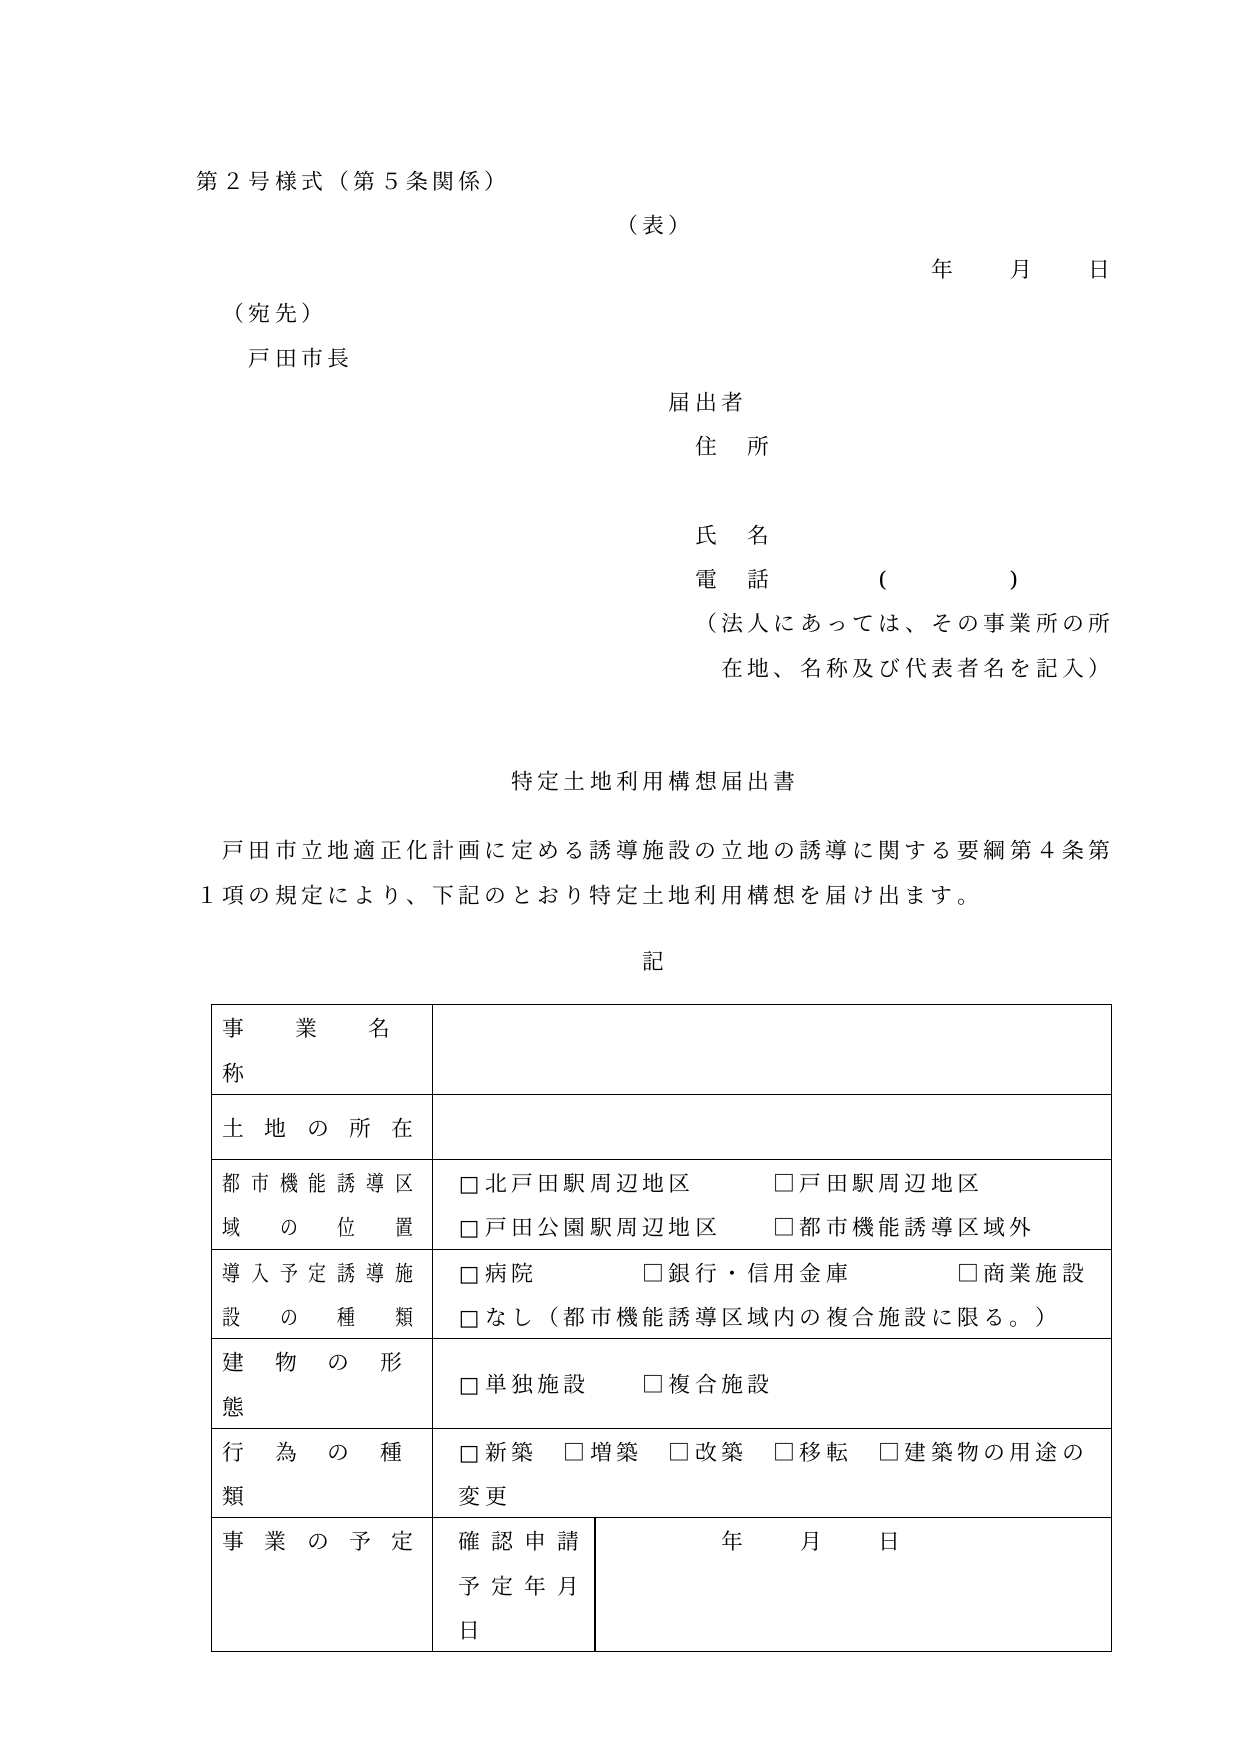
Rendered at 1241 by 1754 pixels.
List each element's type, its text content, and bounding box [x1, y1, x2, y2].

table_cell 建物の形態 [212, 1339, 432, 1428]
text 届出者 [669, 379, 1115, 423]
text 電 話 ( ) [695, 556, 1115, 600]
text 第２号様式（第５条関係） [196, 157, 1115, 202]
table_cell [433, 1095, 1111, 1159]
text 住 所 [695, 423, 1115, 467]
text （表） [196, 202, 1115, 246]
table_cell □病院 □銀行・信用金庫 □商業施設 □なし（都市機能誘導区域内の複合施設に限る。） [433, 1250, 1111, 1338]
table_cell 都市機能誘導区域の位置 [212, 1160, 432, 1248]
table_cell 土地の所在 [212, 1095, 432, 1159]
text （法人にあっては、その事業所の所在地、名称及び代表者名を記入） [695, 600, 1115, 689]
subtitle 記 [196, 938, 1115, 982]
table_cell 行為の種類 [212, 1429, 432, 1517]
table_cell 導入予定誘導施設の種類 [212, 1250, 432, 1338]
table_header [433, 1005, 1111, 1094]
table_cell 事業の予定 [212, 1518, 432, 1651]
text （宛先） [196, 290, 1115, 334]
table_header 事業名称 [212, 1005, 432, 1094]
table_cell □単独施設 □複合施設 [433, 1339, 1111, 1428]
table_cell □新築 □増築 □改築 □移転 □建築物の用途の変更 [433, 1429, 1111, 1517]
text 戸田市立地適正化計画に定める誘導施設の立地の誘導に関する要綱第４条第１項の規定により、下記のとおり特定土地利用構想を届け出ます。 [196, 827, 1115, 916]
text 氏 名 [695, 512, 1115, 556]
text 年 月 日 [196, 246, 1115, 290]
table_cell 確認申請 予定年月日 [433, 1518, 594, 1651]
text 特定土地利用構想届出書 [196, 758, 1115, 802]
table_cell 年 月 日 [596, 1518, 1111, 1651]
table_cell □北戸田駅周辺地区 □戸田駅周辺地区 □戸田公園駅周辺地区 □都市機能誘導区域外 [433, 1160, 1111, 1248]
text 戸田市長 [196, 334, 1115, 379]
